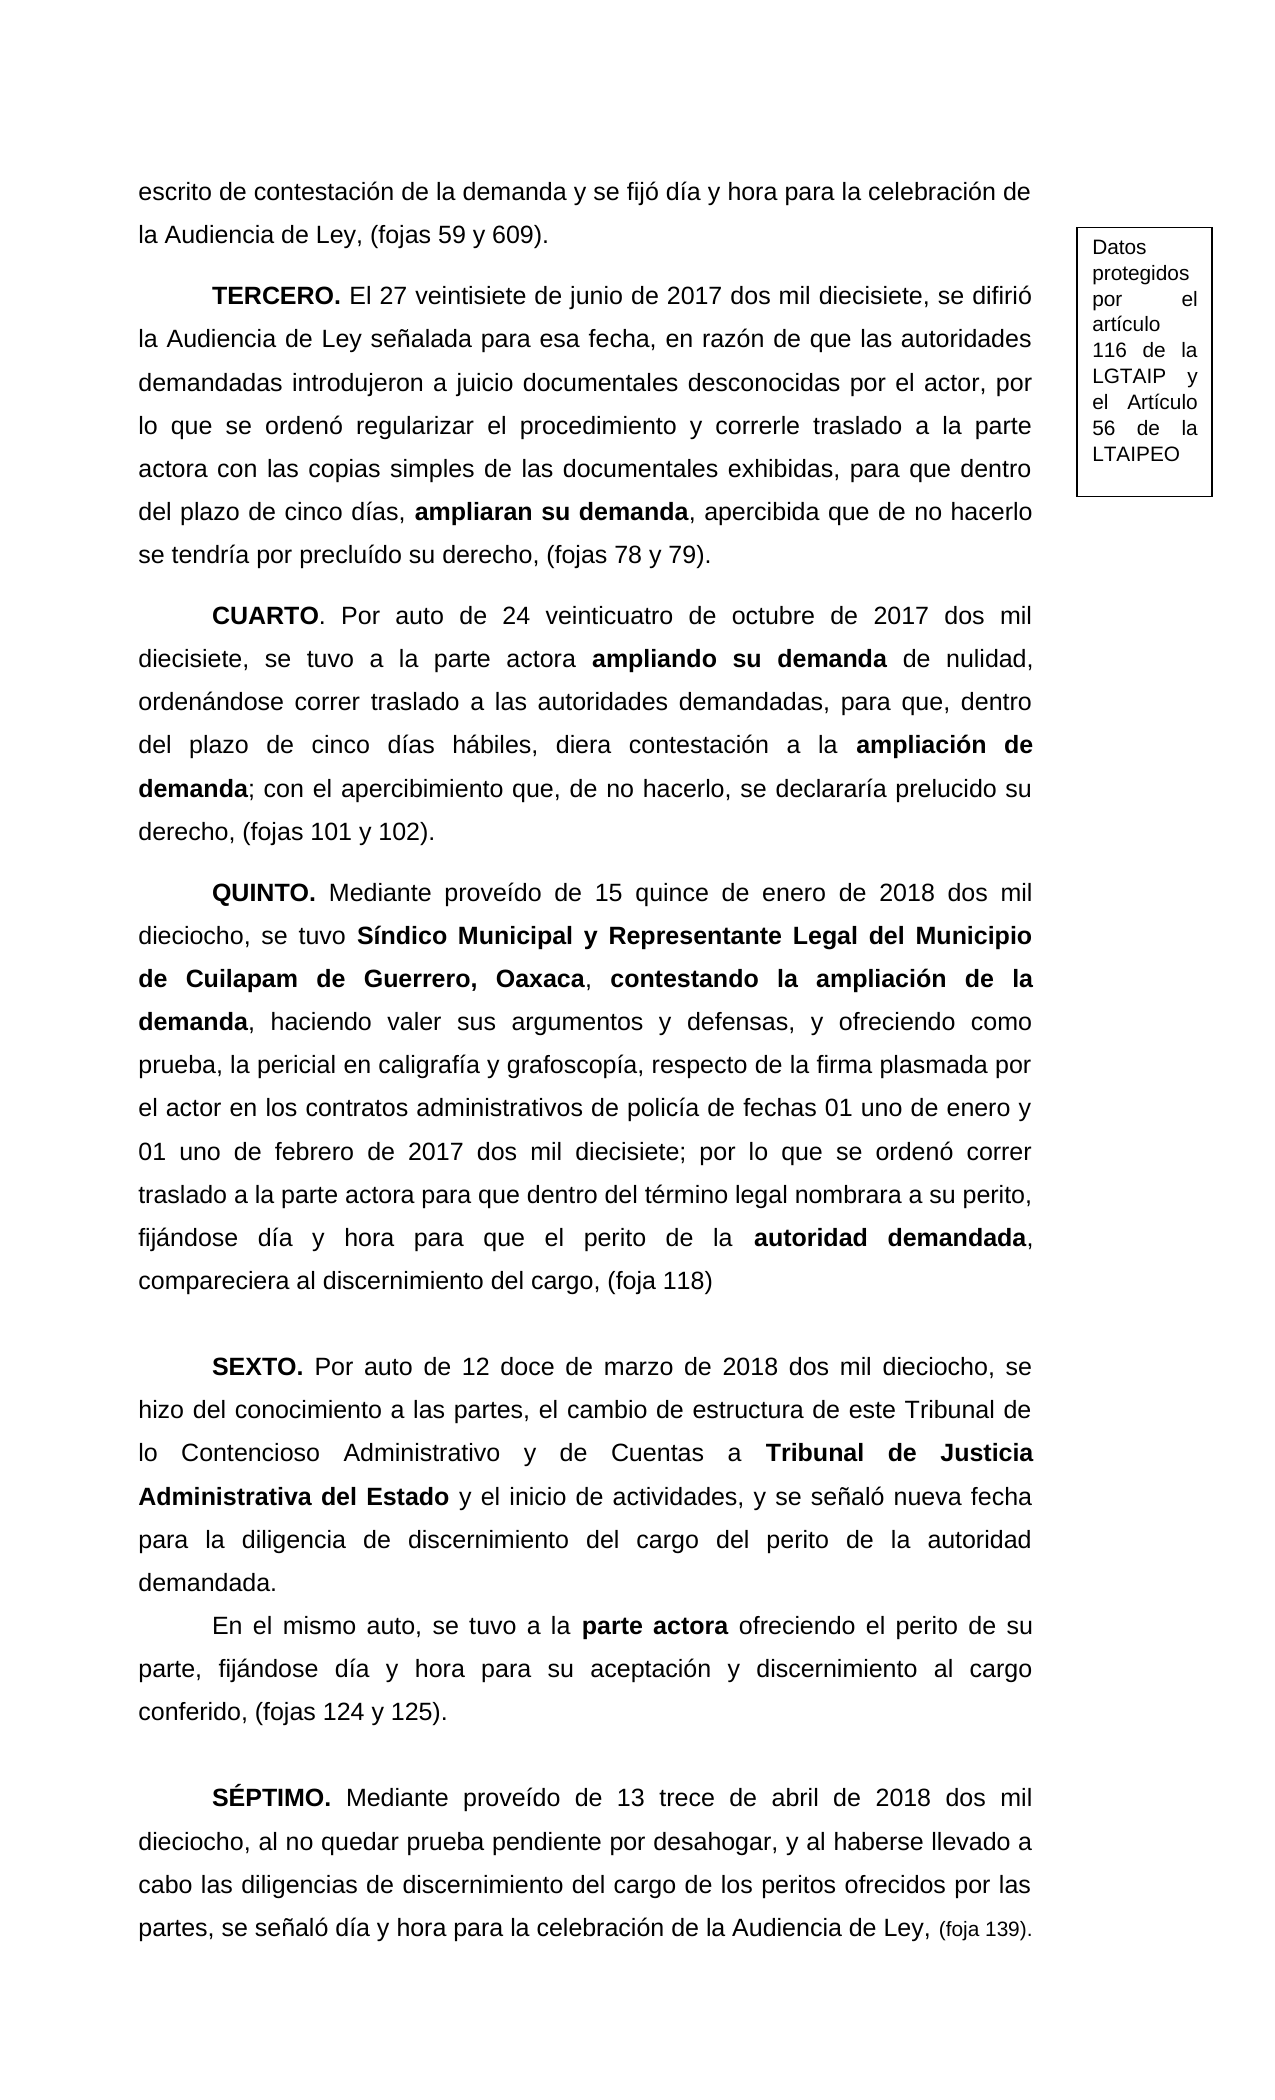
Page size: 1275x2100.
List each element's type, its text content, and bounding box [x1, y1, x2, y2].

text QUINTO. Mediante proveído de 15 quince de enero de 2018 dos mil dieciocho, se tuvo Síndico Municipal y Representante Legal del Municipio de Cuilapam de Guerrero, Oaxaca, contestando la ampliación de la demanda, haciendo valer sus argumentos y defensas, y ofreciendo como prueba, la pericial en caligrafía y grafoscopía, respecto de la firma plasmada por el actor en los contratos administrativos de policía de fechas 01 uno de enero y 01 uno de febrero de 2017 dos mil diecisiete; por lo que se ordenó correr traslado a la parte actora para que dentro del término legal nombrara a su perito, fijándose día y hora para que el perito de la autoridad demandada, compareciera al discernimiento del cargo, (foja 118) [138, 878, 1033, 1295]
text CUARTO. Por auto de 24 veinticuatro de octubre de 2017 dos mil diecisiete, se tuvo a la parte actora ampliando su demanda de nulidad, ordenándose correr traslado a las autoridades demandadas, para que, dentro del plazo de cinco días hábiles, diera contestación a la ampliación de demanda; con el apercibimiento que, de no hacerlo, se declararía prelucido su derecho, (fojas 101 y 102). [138, 601, 1033, 846]
text En el mismo auto, se tuvo a la parte actora ofreciendo el perito de su parte, fijándose día y hora para su aceptación y discernimiento al cargo conferido, (fojas 124 y 125). [138, 1611, 1033, 1726]
text SÉPTIMO. Mediante proveído de 13 trece de abril de 2018 dos mil dieciocho, al no quedar prueba pendiente por desahogar, y al haberse llevado a cabo las diligencias de discernimiento del cargo de los peritos ofrecidos por las partes, se señaló día y hora para la celebración de la Audiencia de Ley, (foja 139). [138, 1783, 1033, 1942]
text TERCERO. El 27 veintisiete de junio de 2017 dos mil diecisiete, se difirió la Audiencia de Ley señalada para esa fecha, en razón de que las autoridades demandadas introdujeron a juicio documentales desconocidas por el actor, por lo que se ordenó regularizar el procedimiento y correrle traslado a la parte actora con las copias simples de las documentales exhibidas, para que dentro del plazo de cinco días, ampliaran su demanda, apercibida que de no hacerlo se tendría por precluído su derecho, (fojas 78 y 79). [138, 281, 1033, 569]
text SEXTO. Por auto de 12 doce de marzo de 2018 dos mil dieciocho, se hizo del conocimiento a las partes, el cambio de estructura de este Tribunal de lo Contencioso Administrativo y de Cuentas a Tribunal de Justicia Administrativa del Estado y el inicio de actividades, y se señaló nueva fecha para la diligencia de discernimiento del cargo del perito de la autoridad demandada. [138, 1352, 1033, 1597]
